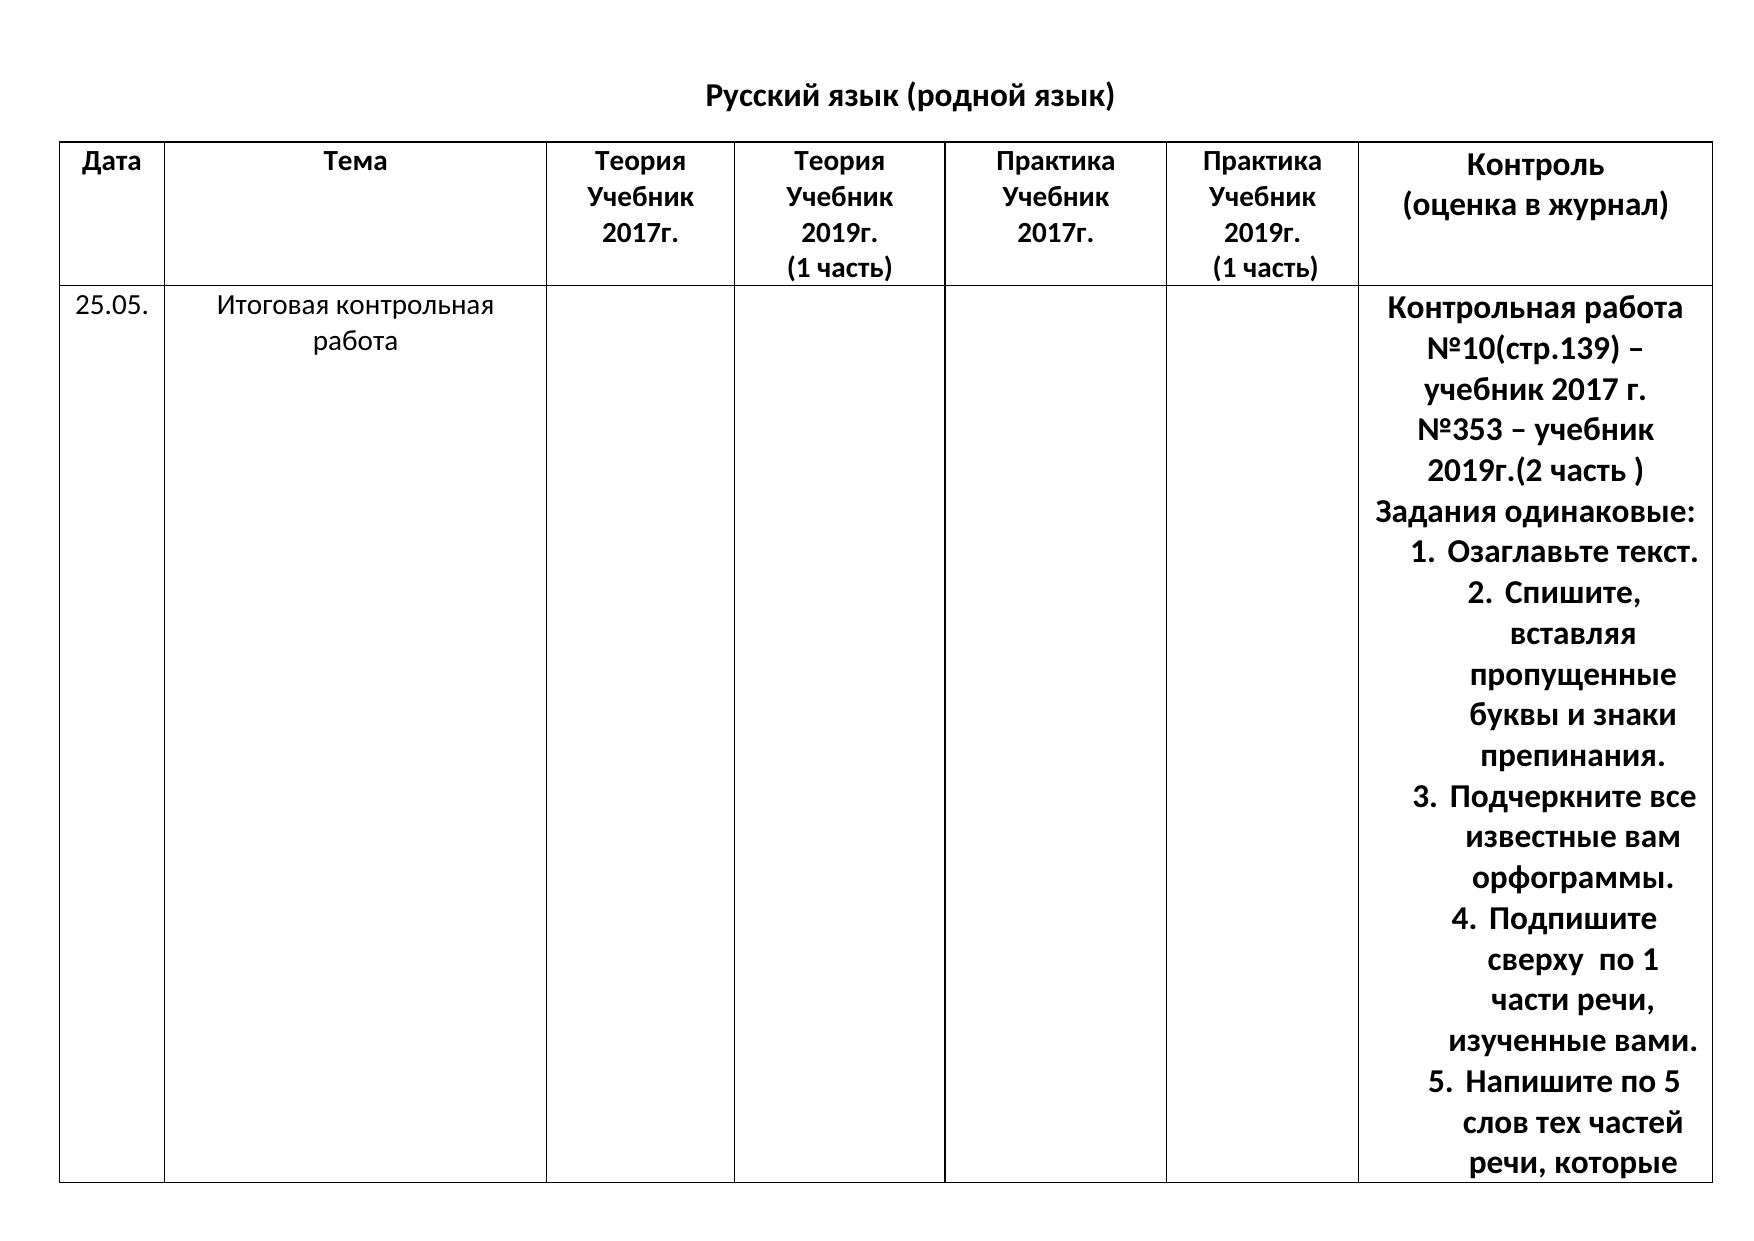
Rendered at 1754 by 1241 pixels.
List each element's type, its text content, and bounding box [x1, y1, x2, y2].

table_header Дата [60, 143, 164, 285]
text Русский язык (родной язык) [118, 74, 1636, 114]
table_header Практика Учебник 2019г. (1 часть) [1167, 143, 1358, 285]
table_header Тема [165, 143, 546, 285]
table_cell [1359, 286, 1712, 1182]
table_cell [946, 286, 1166, 1182]
table_cell [1167, 286, 1358, 1182]
table_header Теория Учебник 2017г. [547, 143, 734, 285]
table_cell [547, 286, 734, 1182]
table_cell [165, 286, 546, 1182]
table_cell 25.05. [60, 286, 164, 1182]
table_cell [735, 286, 944, 1182]
table_header Теория Учебник 2019г. (1 часть) [735, 143, 944, 285]
table_header Контроль (оценка в журнал) [1359, 143, 1712, 285]
table_header Практика Учебник 2017г. [946, 143, 1166, 285]
